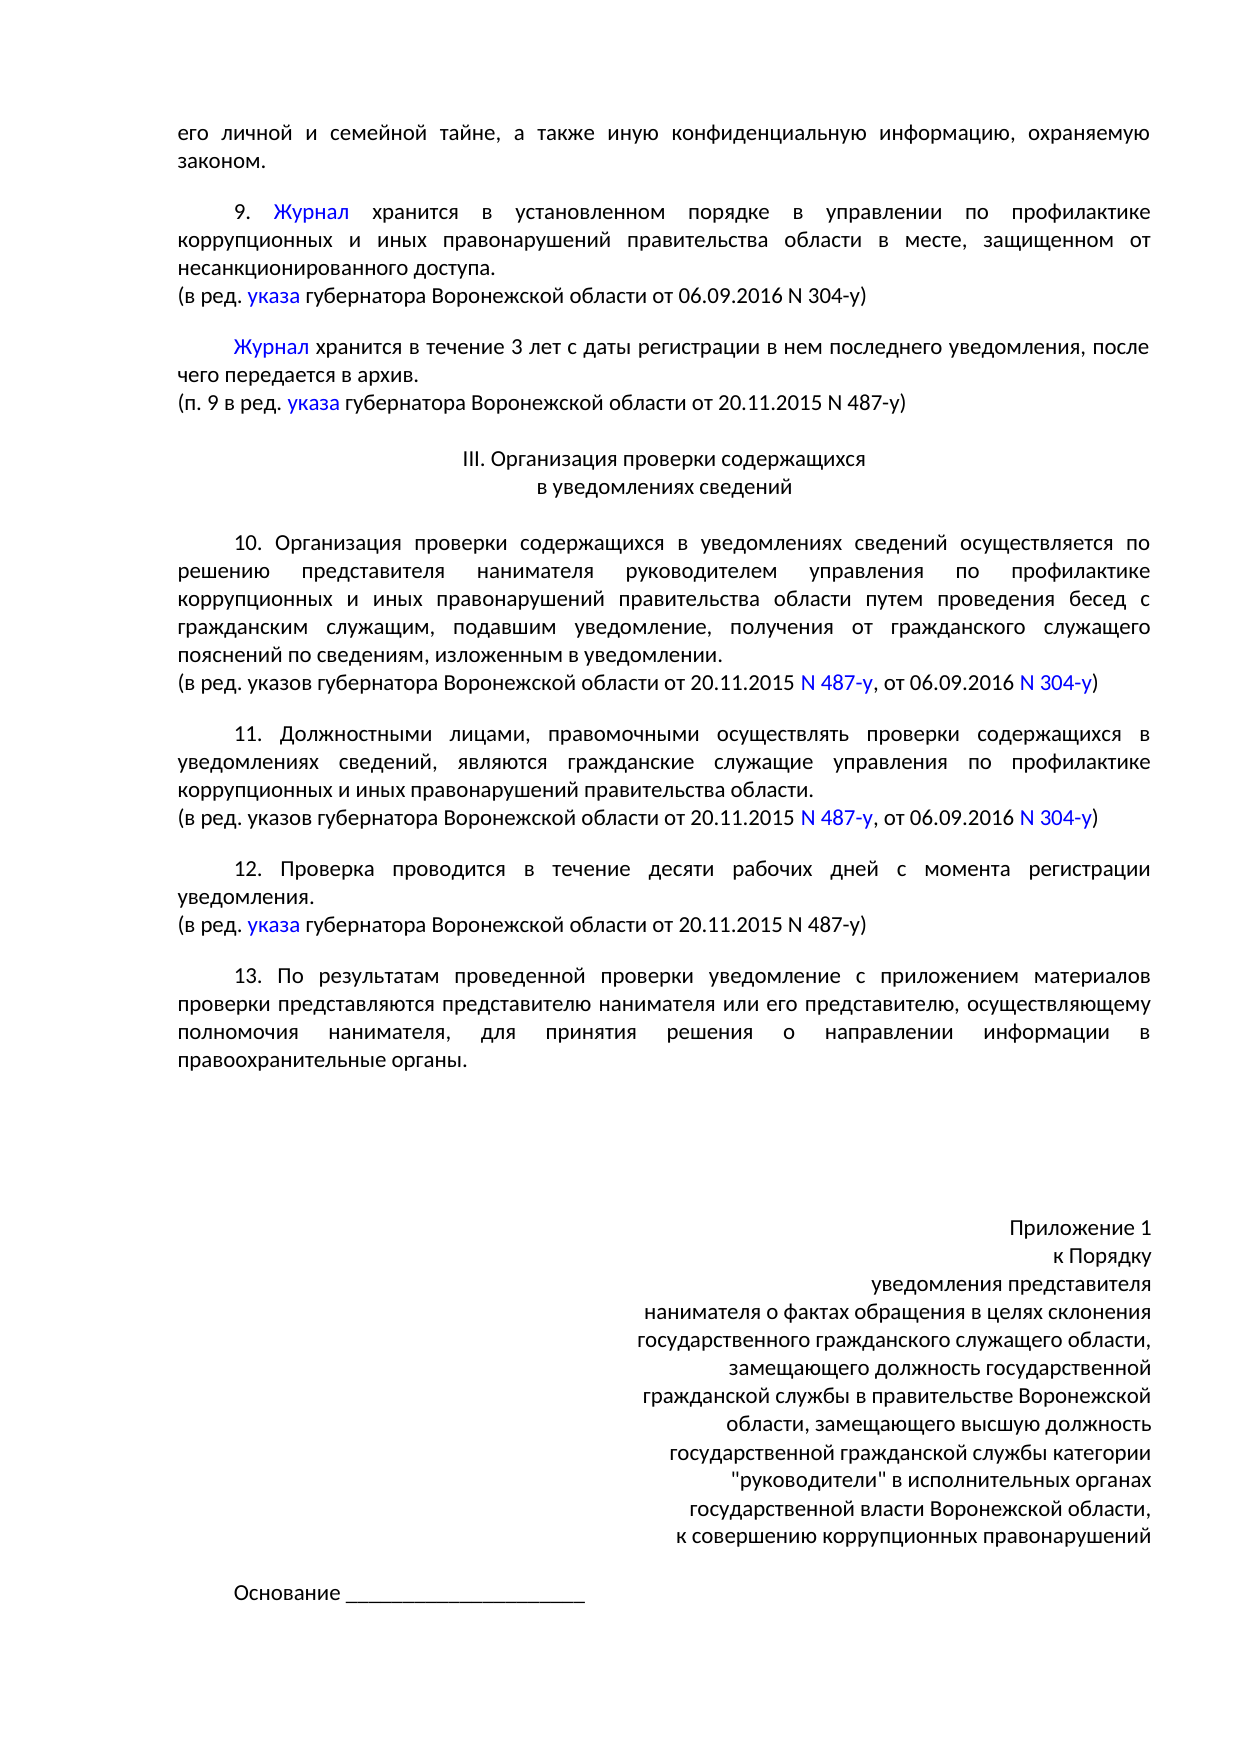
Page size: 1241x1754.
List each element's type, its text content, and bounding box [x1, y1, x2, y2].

text государственной власти Воронежской области, [177, 1494, 1152, 1522]
text (п. 9 в ред. указа губернатора Воронежской области от 20.11.2015 N 487-у) [177, 388, 1152, 416]
text 12. Проверка проводится в течение десяти рабочих дней с момента регистрации уведомления. [177, 854, 1152, 910]
text 10. Организация проверки содержащихся в уведомлениях сведений осуществляется по решению представителя нанимателя руководителем управления по профилактике коррупционных и иных правонарушений правительства области путем проведения бесед с гражданским служащим, подавшим уведомление, получения от гражданского служащего пояснений по сведениям, изложенным в уведомлении. [177, 528, 1152, 668]
text гражданской службы в правительстве Воронежской [177, 1382, 1152, 1409]
text уведомления представителя [177, 1269, 1152, 1297]
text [177, 118, 1152, 174]
text (в ред. указа губернатора Воронежской области от 20.11.2015 N 487-у) [177, 910, 1152, 938]
text 9. Журнал хранится в установленном порядке в управлении по профилактике коррупционных и иных правонарушений правительства области в месте, защищенном от несанкционированного доступа. [177, 197, 1152, 281]
text нанимателя о фактах обращения в целях склонения [177, 1297, 1152, 1326]
text области, замещающего высшую должность [177, 1409, 1152, 1438]
text 11. Должностными лицами, правомочными осуществлять проверки содержащихся в уведомлениях сведений, являются гражданские служащие управления по профилактике коррупционных и иных правонарушений правительства области. [177, 719, 1152, 803]
text государственного гражданского служащего области, [177, 1326, 1152, 1353]
text (в ред. указов губернатора Воронежской области от 20.11.2015 N 487-у, от 06.09.2016 N 304-у) [177, 803, 1152, 831]
text Основание _____________________ [177, 1578, 1152, 1606]
text в уведомлениях сведений [177, 472, 1152, 500]
text (в ред. указа губернатора Воронежской области от 06.09.2016 N 304-у) [177, 281, 1152, 309]
text (в ред. указов губернатора Воронежской области от 20.11.2015 N 487-у, от 06.09.2016 N 304-у) [177, 668, 1152, 696]
text замещающего должность государственной [177, 1353, 1152, 1382]
text "руководители" в исполнительных органах [177, 1466, 1152, 1494]
text Приложение 1 [177, 1213, 1152, 1241]
text Журнал хранится в течение 3 лет с даты регистрации в нем последнего уведомления, после чего передается в архив. [177, 332, 1152, 388]
text государственной гражданской службы категории [177, 1438, 1152, 1466]
text к совершению коррупционных правонарушений [177, 1522, 1152, 1550]
text к Порядку [177, 1241, 1152, 1269]
text III. Организация проверки содержащихся [177, 444, 1152, 472]
text 13. По результатам проведенной проверки уведомление с приложением материалов проверки представляются представителю нанимателя или его представителю, осуществляющему полномочия нанимателя, для принятия решения о направлении информации в правоохранительные органы. [177, 961, 1152, 1073]
